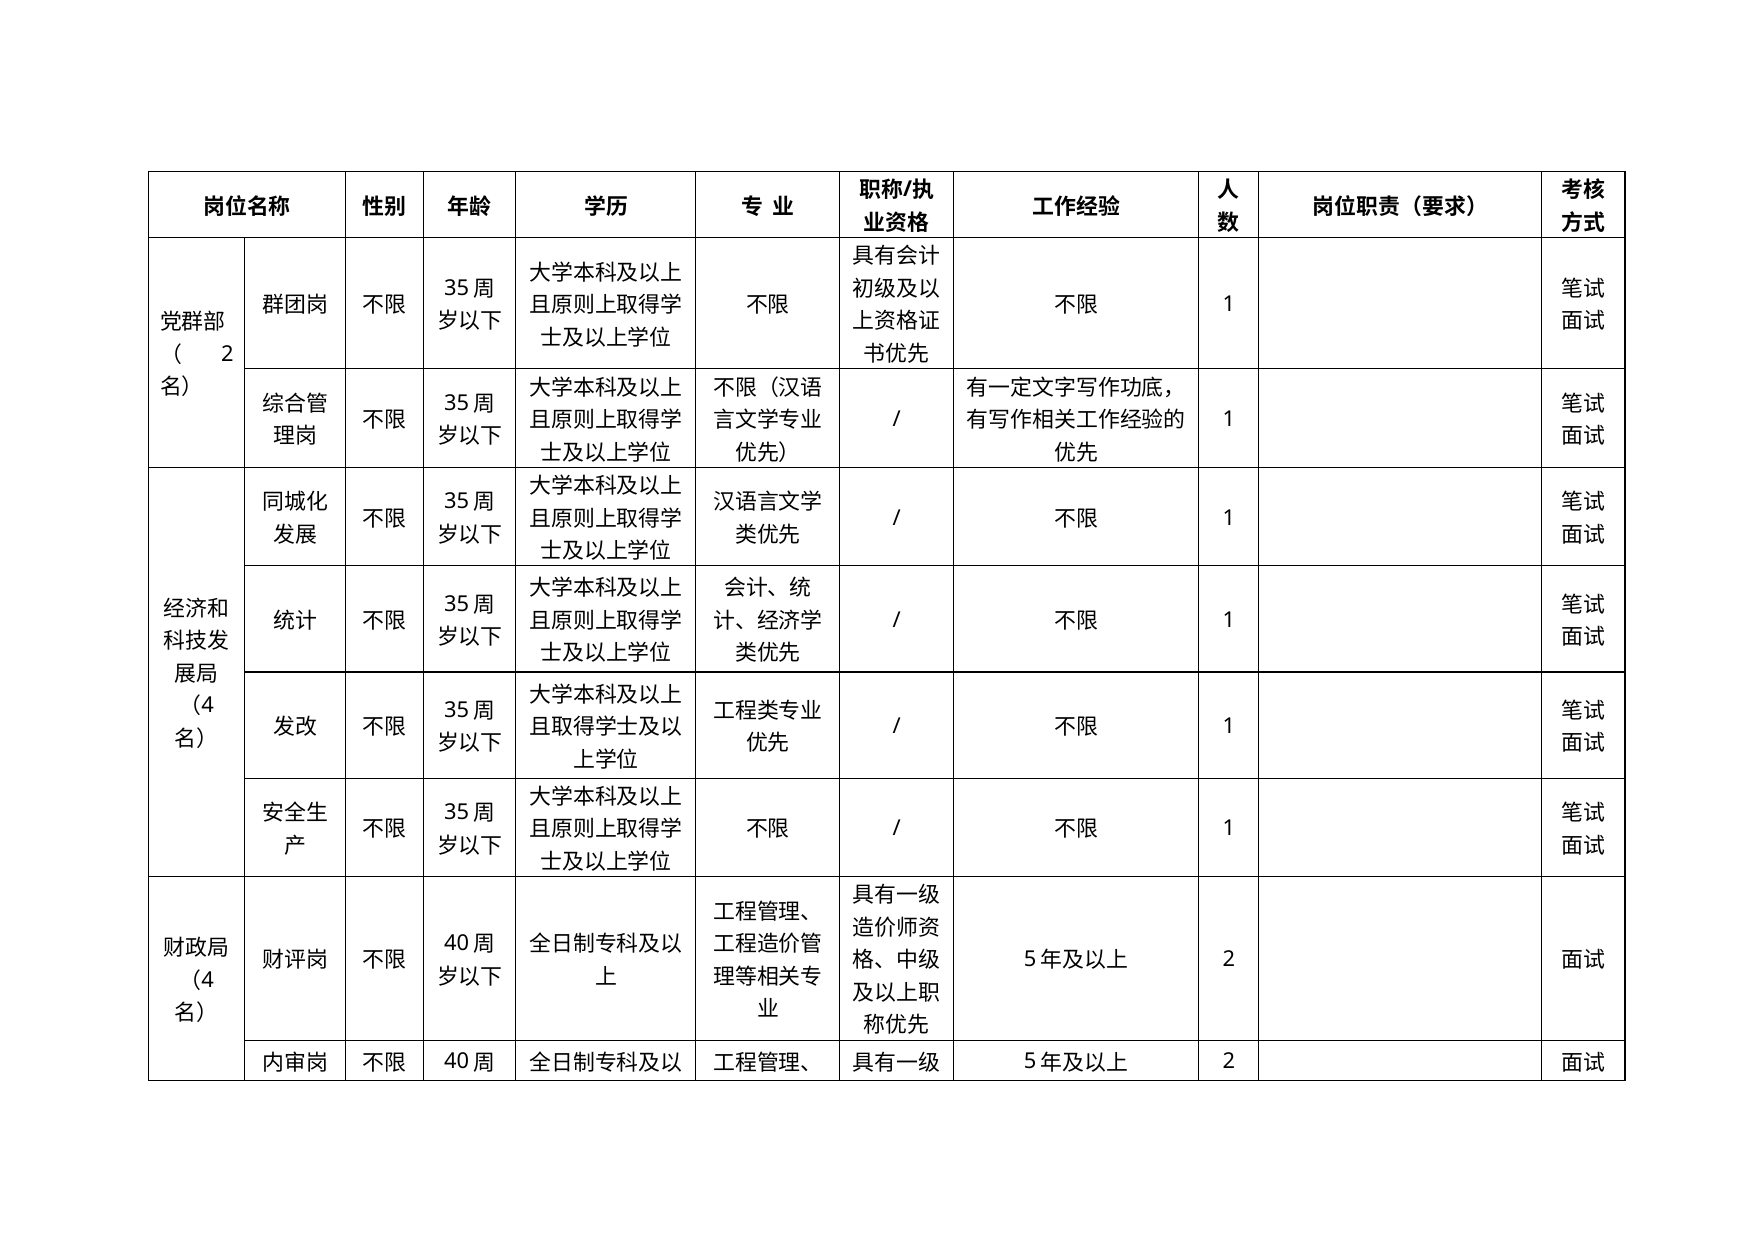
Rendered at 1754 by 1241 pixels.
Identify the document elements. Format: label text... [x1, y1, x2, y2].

table_header 人数 [1199, 172, 1258, 237]
table_cell 1 [1199, 369, 1258, 467]
table_cell 35周岁以下 [424, 468, 515, 565]
table_cell 不限 [346, 877, 423, 1039]
table_cell / [840, 468, 953, 565]
table_cell 具有一级造价师资格、中级及以上职称优先 [840, 1041, 953, 1080]
table_header 专 业 [696, 172, 839, 237]
table_cell 大学本科及以上且原则上取得学士及以上学位 [516, 566, 695, 671]
table_cell 1 [1199, 779, 1258, 876]
table_cell 统计 [245, 566, 345, 671]
table_header 岗位名称 [149, 172, 345, 237]
table_cell 有一定文字写作功底，有写作相关工作经验的优先 [954, 369, 1198, 467]
table_cell 笔试面试 [1542, 566, 1624, 671]
table_cell 大学本科及以上且原则上取得学士及以上学位 [516, 468, 695, 565]
table_header 性别 [346, 172, 423, 237]
table_cell 不限 [954, 673, 1198, 777]
table_cell 全日制专科及以上 [516, 1041, 695, 1080]
table_header 工作经验 [954, 172, 1198, 237]
table_cell 不限 [954, 779, 1198, 876]
table_cell 不限 [346, 566, 423, 671]
table_cell 1 [1199, 566, 1258, 671]
table_cell [1259, 238, 1541, 368]
table_cell 综合管理岗 [245, 369, 345, 467]
table_cell 大学本科及以上且原则上取得学士及以上学位 [516, 779, 695, 876]
table_cell 不限 [696, 238, 839, 368]
table_cell 不限 [346, 1041, 423, 1080]
table_header 岗位职责（要求） [1259, 172, 1541, 237]
table_cell 1 [1199, 673, 1258, 777]
table_cell 内审岗 [245, 1041, 345, 1080]
table_cell / [840, 566, 953, 671]
table_cell 具有一级造价师资格、中级及以上职称优先 [840, 877, 953, 1039]
table_cell 笔试面试 [1542, 779, 1624, 876]
table_cell 笔试面试 [1542, 673, 1624, 777]
table_cell 1 [1199, 238, 1258, 368]
table_cell [1259, 779, 1541, 876]
table_cell 工程管理、工程造价管理等相关专业 [696, 877, 839, 1039]
table_cell 面试 [1542, 877, 1624, 1039]
table_cell 大学本科及以上且原则上取得学士及以上学位 [516, 238, 695, 368]
table_cell 40周岁以下 [424, 877, 515, 1039]
table_cell [1259, 1041, 1541, 1080]
table_cell 笔试面试 [1542, 468, 1624, 565]
table_cell 大学本科及以上且原则上取得学士及以上学位 [516, 369, 695, 467]
table_cell 不限 [346, 238, 423, 368]
table_cell [1259, 877, 1541, 1039]
table_cell 不限 [346, 779, 423, 876]
table_cell 不限（汉语言文学专业优先） [696, 369, 839, 467]
table_cell 笔试面试 [1542, 238, 1624, 368]
table_cell 2 [1199, 1041, 1258, 1080]
table_cell 35周岁以下 [424, 369, 515, 467]
table_cell 不限 [346, 369, 423, 467]
table_cell / [840, 369, 953, 467]
table_cell 财评岗 [245, 877, 345, 1039]
table_cell 会计、统计、经济学类优先 [696, 566, 839, 671]
table_cell 不限 [954, 468, 1198, 565]
table_cell 不限 [954, 238, 1198, 368]
table_cell 不限 [346, 673, 423, 777]
table_cell 40周岁以下 [424, 1041, 515, 1080]
table_cell 不限 [346, 468, 423, 565]
table_header 年龄 [424, 172, 515, 237]
table_cell 笔试面试 [1542, 369, 1624, 467]
table_cell 不限 [954, 566, 1198, 671]
table_cell 5年及以上 [954, 1041, 1198, 1080]
table_header 职称/执业资格 [840, 172, 953, 237]
table_cell 面试 [1542, 1041, 1624, 1080]
table_cell 不限 [696, 779, 839, 876]
table_cell [1259, 468, 1541, 565]
table_header 考核方式 [1542, 172, 1624, 237]
table_header 学历 [516, 172, 695, 237]
table_cell 群团岗 [245, 238, 345, 368]
table_cell 35周岁以下 [424, 238, 515, 368]
table_cell 具有会计初级及以上资格证书优先 [840, 238, 953, 368]
table_cell 大学本科及以上且取得学士及以上学位 [516, 673, 695, 777]
table_cell [1259, 566, 1541, 671]
table_cell 全日制专科及以上 [516, 877, 695, 1039]
table_cell 35周岁以下 [424, 673, 515, 777]
table_cell / [840, 779, 953, 876]
table_cell [1259, 369, 1541, 467]
table_cell [1259, 673, 1541, 777]
table_cell 经济和科技发展局（4名） [149, 468, 244, 876]
table_cell 财政局 （4名） [149, 877, 244, 1080]
table_cell 35周岁以下 [424, 566, 515, 671]
table_cell 5年及以上 [954, 877, 1198, 1039]
table_cell 同城化发展 [245, 468, 345, 565]
table_cell 汉语言文学类优先 [696, 468, 839, 565]
table_cell 发改 [245, 673, 345, 777]
table_cell 工程类专业优先 [696, 673, 839, 777]
table_cell 1 [1199, 468, 1258, 565]
table_cell 安全生产 [245, 779, 345, 876]
table_cell 党群部 （2名） [149, 238, 244, 467]
table_cell 35周岁以下 [424, 779, 515, 876]
table_cell / [840, 673, 953, 777]
table_cell 2 [1199, 877, 1258, 1039]
table_cell 工程管理、工程造价管理等相关专业 [696, 1041, 839, 1080]
